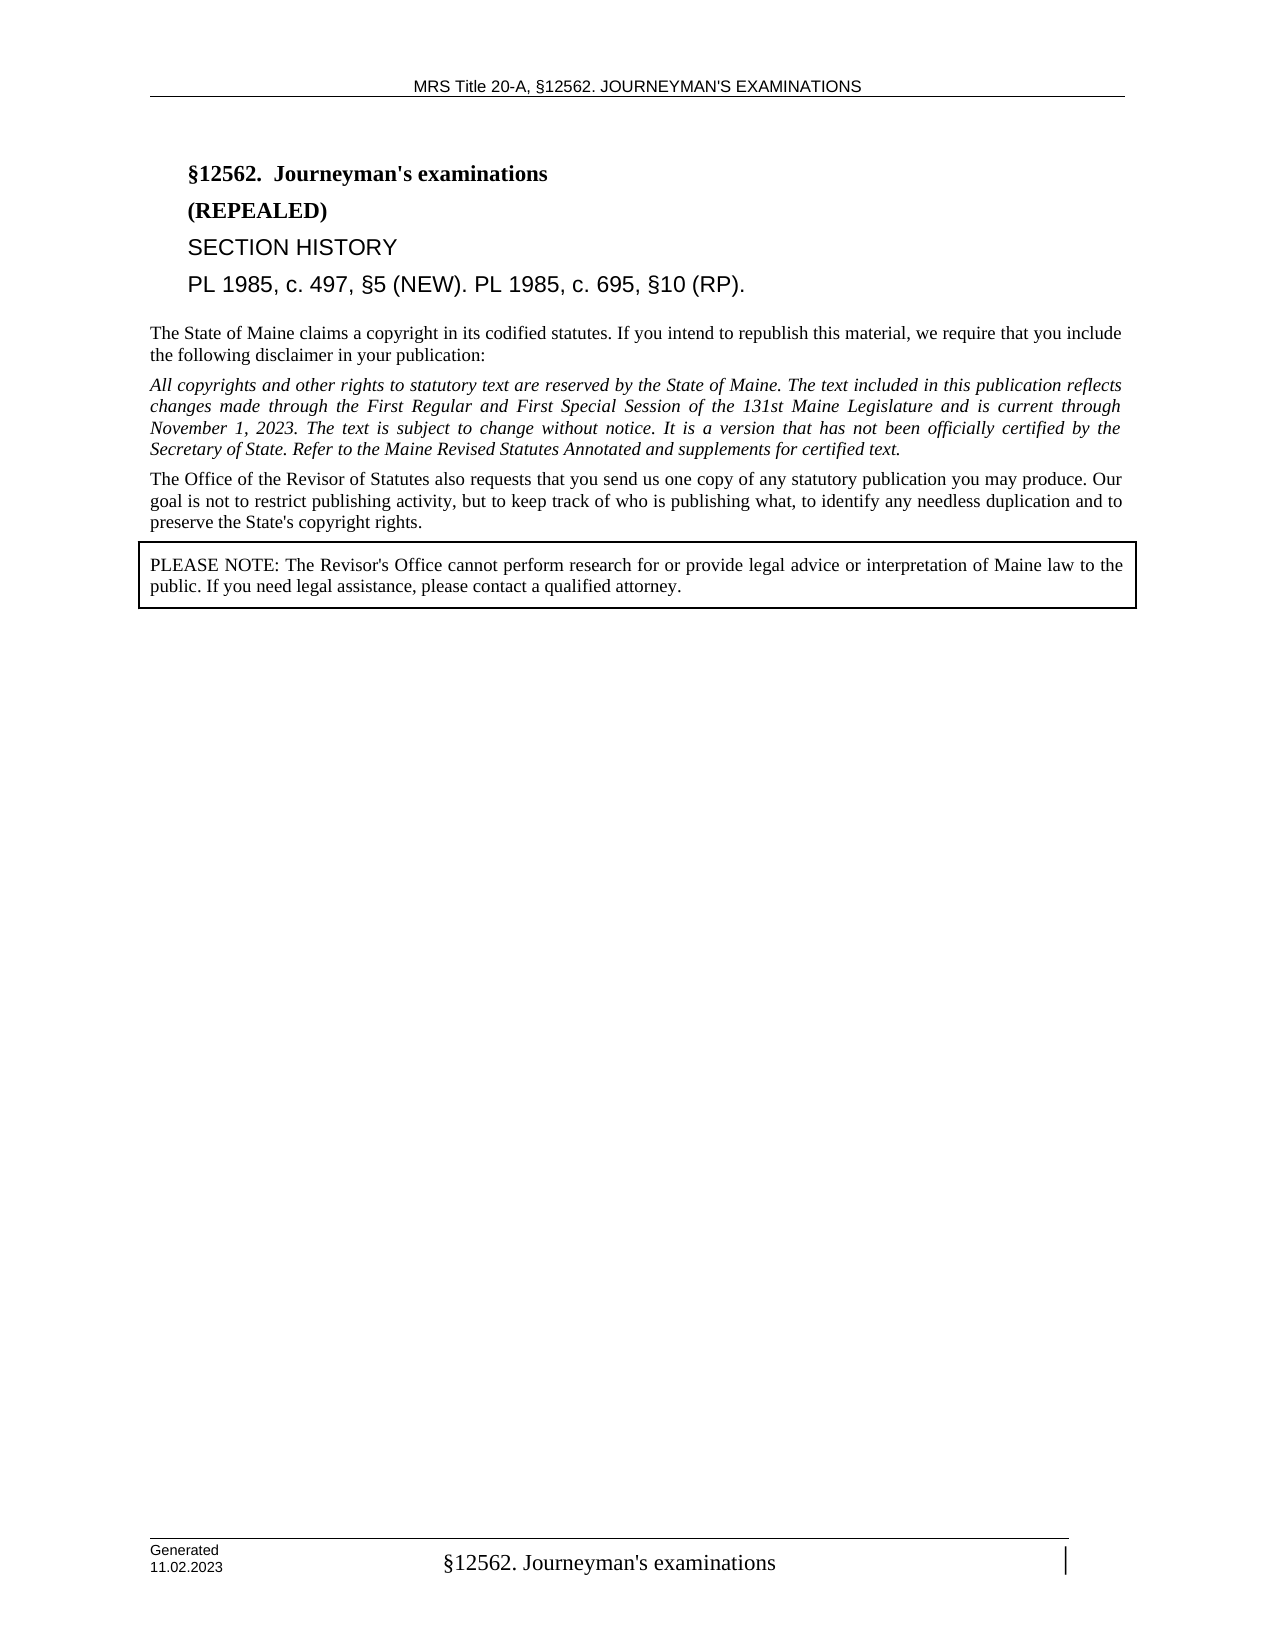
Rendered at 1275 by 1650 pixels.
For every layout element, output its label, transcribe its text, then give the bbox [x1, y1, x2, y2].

text The State of Maine claims a copyright in its codified statutes. If you intend to republish this material, we require that you include the following disclaimer in your publication: [150, 322, 1125, 365]
text PLEASE NOTE: The Revisor's Office cannot perform research for or provide legal advice or interpretation of Maine law to the public. If you need legal assistance, please contact a qualified attorney. [140, 543, 1135, 607]
text All copyrights and other rights to statutory text are reserved by the State of Maine. The text included in this publication reflects changes made through the First Regular and First Special Session of the 131st Maine Legislature and is current through November 1, 2023 . The text is subject to change without notice. It is a version that has not been officially certified by the Secretary of State. Refer to the Maine Revised Statutes Annotated and supplements for certified text. [150, 373, 1125, 460]
text SECTION HISTORY [187, 234, 1125, 260]
text (REPEALED) [187, 197, 1125, 223]
text §12562. Journeyman's examinations [187, 160, 1125, 187]
text The Office of the Revisor of Statutes also requests that you send us one copy of any statutory publication you may produce. Our goal is not to restrict publishing activity, but to keep track of who is publishing what, to identify any needless duplication and to preserve the State's copyright rights. [150, 468, 1125, 533]
text PL 1985, c. 497, §5 (NEW). PL 1985, c. 695, §10 (RP). [187, 271, 1125, 297]
